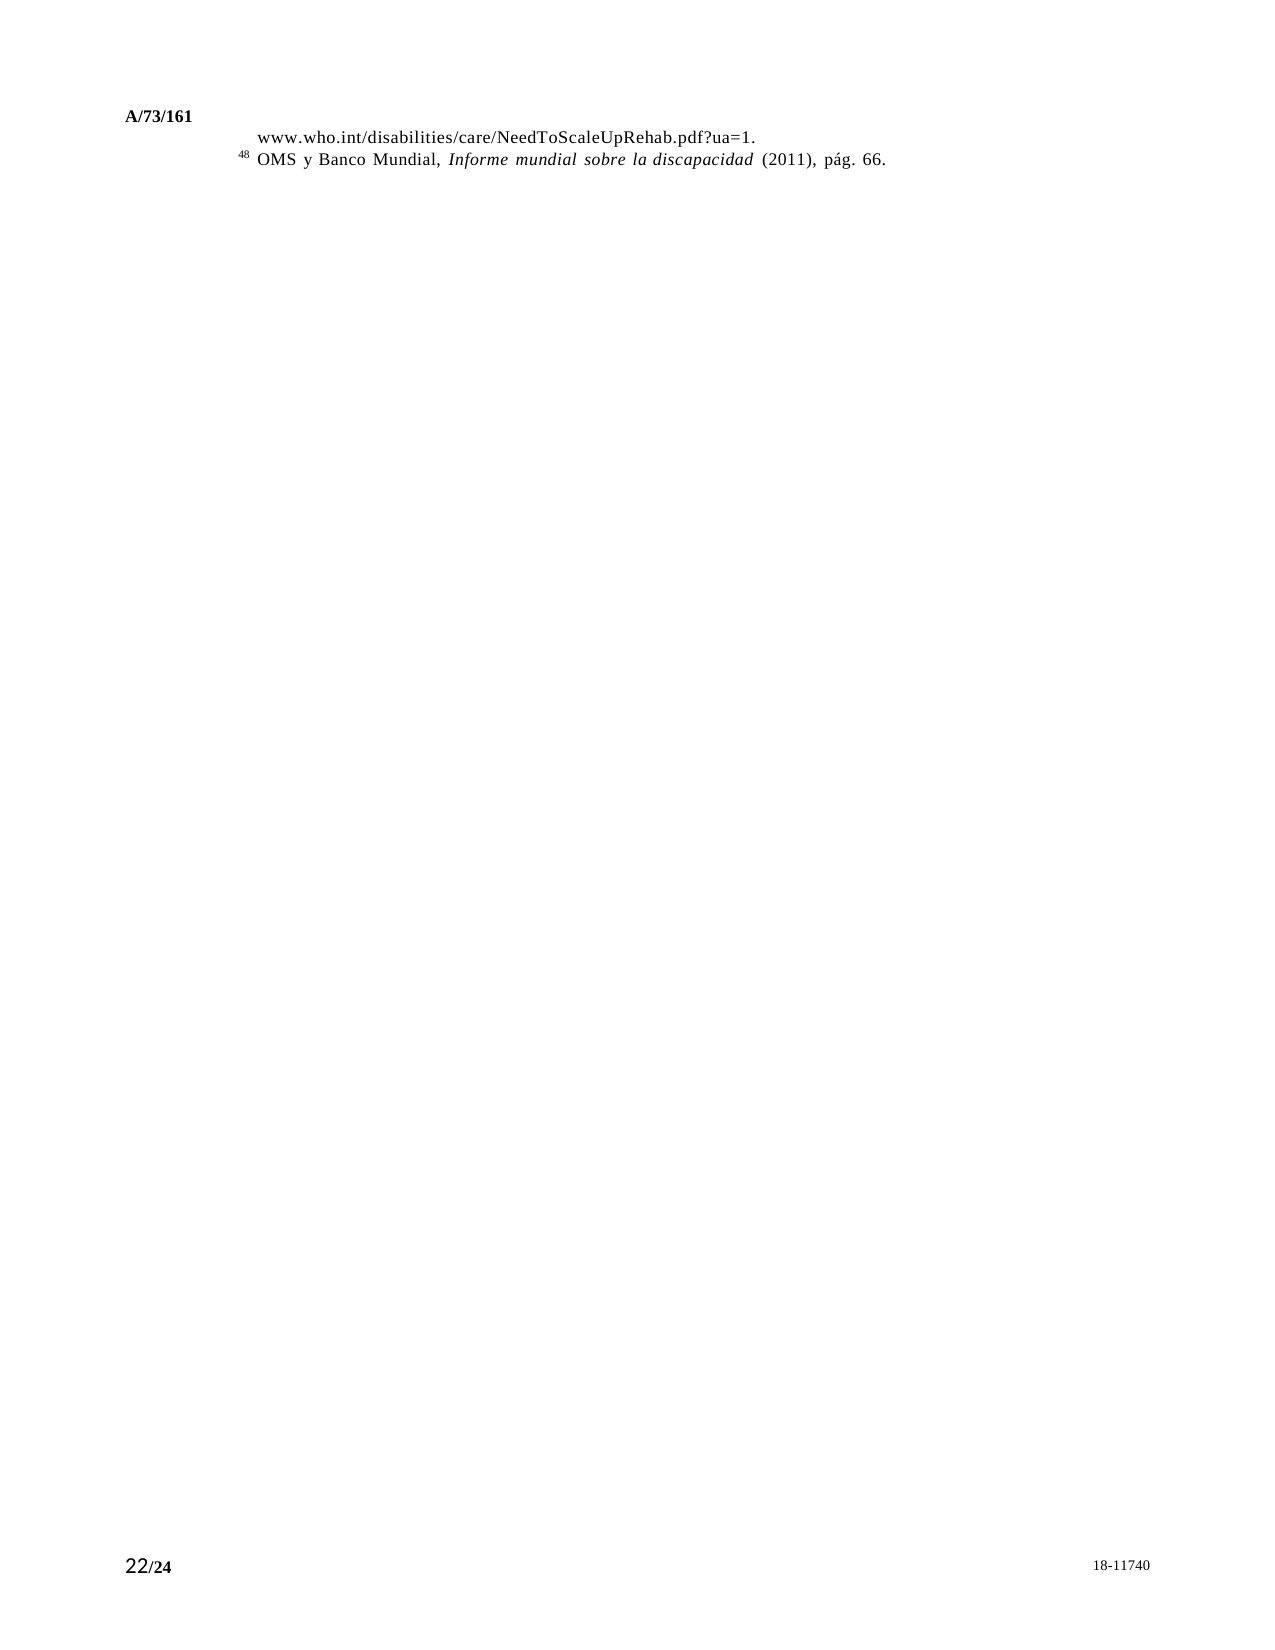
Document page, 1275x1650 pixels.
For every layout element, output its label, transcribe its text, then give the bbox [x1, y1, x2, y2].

text 48 OMS y Banco Mundial, Informe mundial sobre la discapacidad (2011), pág. 66. [238, 148, 1167, 169]
text www.who.int/disabilities/care/NeedToScaleUpRehab.pdf?ua=1. [257, 126, 1167, 147]
